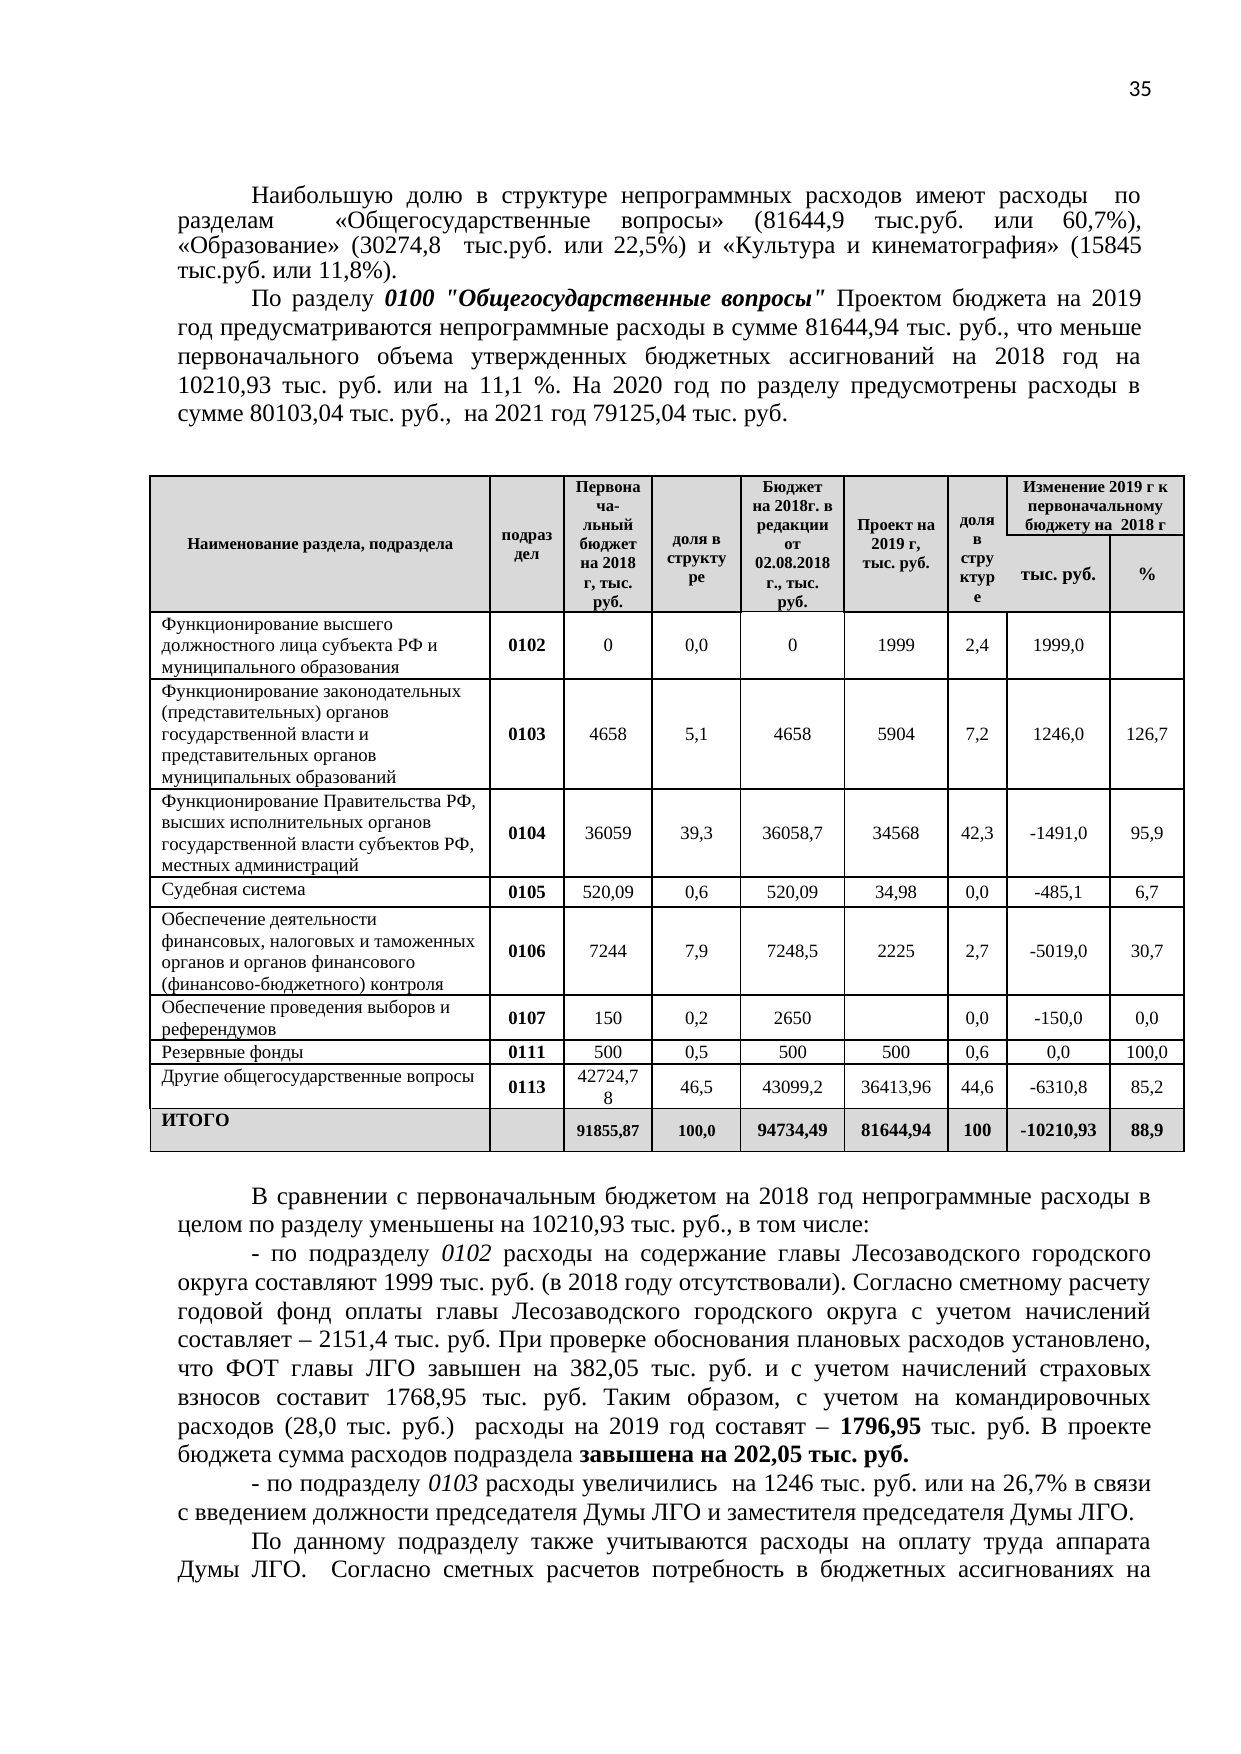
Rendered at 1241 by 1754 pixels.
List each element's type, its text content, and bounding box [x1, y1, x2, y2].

table_cell 36059 [565, 790, 651, 876]
table_cell 42724,78 [565, 1065, 651, 1108]
table_cell 95,9 [1111, 790, 1183, 876]
table_cell 94734,49 [741, 1109, 844, 1151]
table_cell 30,7 [1111, 908, 1183, 994]
table_cell 0111 [491, 1041, 563, 1063]
table_cell 81644,94 [845, 1109, 947, 1151]
table_cell -5019,0 [1008, 908, 1109, 994]
table_cell 520,09 [565, 878, 651, 906]
table_cell -150,0 [1008, 996, 1109, 1039]
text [177, 1526, 1152, 1583]
text Наибольшую долю в структуре непрограммных расходов имеют расходы по разделам «Общегосударственные вопросы» (81644,9 тыс.руб. или 60,7%), «Образование» (30274,8 тыс.руб. или 22,5%) и «Культура и кинематография» (15845 тыс.руб. или 11,8%). [177, 183, 1142, 283]
table_cell 85,2 [1111, 1065, 1183, 1108]
table_header Изменение 2019 г к первоначальному бюджету на 2018 г [1008, 477, 1183, 534]
table_header доля в структуре [949, 477, 1007, 611]
table_cell тыс. руб. [1007, 536, 1109, 611]
table_cell 7244 [565, 908, 651, 994]
table_cell 5,1 [653, 680, 740, 787]
table_cell Функционирование законодательных (представительных) органов государственной власти и представительных органов муниципальных образований [151, 680, 489, 787]
table_cell 0,2 [653, 996, 740, 1039]
text В сравнении с первоначальным бюджетом на 2018 год непрограммные расходы в целом по разделу уменьшены на 10210,93 тыс. руб., в том числе: [177, 1181, 1152, 1238]
table_cell 5904 [845, 680, 947, 787]
table_cell Функционирование высшего должностного лица субъекта РФ и муниципального образования [151, 613, 489, 677]
table_cell 1999,0 [1008, 613, 1109, 677]
table_cell 2650 [741, 996, 844, 1039]
table_cell 0103 [491, 680, 563, 787]
table_cell 88,9 [1111, 1109, 1183, 1151]
table_cell Функционирование Правительства РФ, высших исполнительных органов государственной власти субъектов РФ, местных администраций [151, 790, 489, 876]
table_cell -485,1 [1008, 878, 1109, 906]
table_cell 0,5 [653, 1041, 740, 1063]
table_cell 7,9 [653, 908, 740, 994]
table_cell 1246,0 [1008, 680, 1109, 787]
table_header доля в структуре [653, 477, 740, 611]
table_cell 500 [741, 1041, 844, 1063]
table_cell 43099,2 [741, 1065, 844, 1108]
table_cell 150 [565, 996, 651, 1039]
table_cell -1491,0 [1008, 790, 1109, 876]
table_header Первонача-льный бюджет на 2018 г, тыс. руб. [565, 477, 651, 611]
table_cell [491, 1109, 563, 1151]
table_cell 34568 [845, 790, 947, 876]
table_cell -10210,93 [1008, 1109, 1109, 1151]
table_cell ИТОГО [151, 1109, 489, 1151]
table_cell Судебная система [151, 878, 489, 906]
table_cell Другие общегосударственные вопросы [151, 1065, 489, 1108]
table_cell 7,2 [949, 680, 1006, 787]
table_cell 126,7 [1111, 680, 1183, 787]
table_cell 42,3 [949, 790, 1006, 876]
table_cell -6310,8 [1008, 1065, 1109, 1108]
table_cell 0113 [491, 1065, 563, 1108]
table_cell 0,0 [653, 613, 740, 677]
table_header Проект на 2019 г, тыс. руб. [845, 477, 947, 611]
table_cell 4658 [565, 680, 651, 787]
table_cell [845, 996, 947, 1039]
table_cell % [1111, 536, 1183, 611]
table_cell 0,0 [1111, 996, 1183, 1039]
table_cell 500 [565, 1041, 651, 1063]
table_cell 39,3 [653, 790, 740, 876]
table_cell 2,4 [949, 613, 1006, 677]
table_cell 2225 [845, 908, 947, 994]
table_cell 34,98 [845, 878, 947, 906]
table_cell 100 [949, 1109, 1006, 1151]
table_cell 0104 [491, 790, 563, 876]
table_cell Обеспечение проведения выборов и референдумов [151, 996, 489, 1039]
table_cell 500 [845, 1041, 947, 1063]
text По разделу 0100 "Общегосударственные вопросы" Проектом бюджета на 2019 год предусматриваются непрограммные расходы в сумме 81644,94 тыс. руб., что меньше первоначального объема утвержденных бюджетных ассигнований на 2018 год на 10210,93 тыс. руб. или на 11,1 %. На 2020 год по разделу предусмотрены расходы в сумме 80103,04 тыс. руб., на 2021 год 79125,04 тыс. руб. [177, 283, 1142, 427]
table_cell 0,0 [949, 878, 1006, 906]
table_header Наименование раздела, подраздела [151, 477, 489, 611]
table_cell 0,0 [949, 996, 1006, 1039]
table_cell 7248,5 [741, 908, 844, 994]
table_cell 0102 [491, 613, 563, 677]
table_cell 520,09 [741, 878, 844, 906]
table_cell 0 [741, 612, 844, 677]
table_cell 0 [565, 613, 651, 677]
table_cell 100,0 [653, 1109, 740, 1151]
text - по подразделу 0103 расходы увеличились на 1246 тыс. руб. или на 26,7% в связи с введением должности председателя Думы ЛГО и заместителя председателя Думы ЛГО. [177, 1468, 1152, 1526]
table_cell 0106 [491, 908, 563, 994]
table_cell 91855,87 [565, 1109, 651, 1151]
table_cell 36058,7 [741, 790, 844, 876]
table_cell [1111, 613, 1183, 677]
table_cell Резервные фонды [151, 1041, 489, 1063]
table_cell 2,7 [949, 908, 1006, 994]
table_cell 0,6 [653, 878, 740, 906]
table_header подраздел [491, 477, 563, 611]
table_cell Обеспечение деятельности финансовых, налоговых и таможенных органов и органов финансового (финансово-бюджетного) контроля [151, 908, 489, 994]
table_cell 0107 [491, 996, 563, 1039]
table_cell 1999 [845, 613, 947, 677]
table_cell 36413,96 [845, 1065, 947, 1108]
table_cell 0,6 [949, 1041, 1006, 1063]
table_cell 6,7 [1111, 878, 1183, 906]
text - по подразделу 0102 расходы на содержание главы Лесозаводского городского округа составляют 1999 тыс. руб. (в 2018 году отсутствовали). Согласно сметному расчету годовой фонд оплаты главы Лесозаводского городского округа с учетом начислений составляет – 2151,4 тыс. руб. При проверке обоснования плановых расходов установлено, что ФОТ главы ЛГО завышен на 382,05 тыс. руб. и с учетом начислений страховых взносов составит 1768,95 тыс. руб. Таким образом, с учетом на командировочных расходов (28,0 тыс. руб.) расходы на 2019 год составят – 1796,95 тыс. руб. В проекте бюджета сумма расходов подраздела завышена на 202,05 тыс. руб. [177, 1238, 1152, 1468]
table_cell 0105 [491, 878, 563, 906]
table_cell 46,5 [653, 1065, 740, 1108]
table_cell 100,0 [1111, 1041, 1183, 1063]
table_header Бюджет на 2018г. в редакции от 02.08.2018г., тыс. руб. [742, 477, 843, 611]
table_cell 0,0 [1008, 1041, 1109, 1063]
table_cell 44,6 [949, 1065, 1006, 1108]
table_cell 4658 [741, 680, 844, 787]
